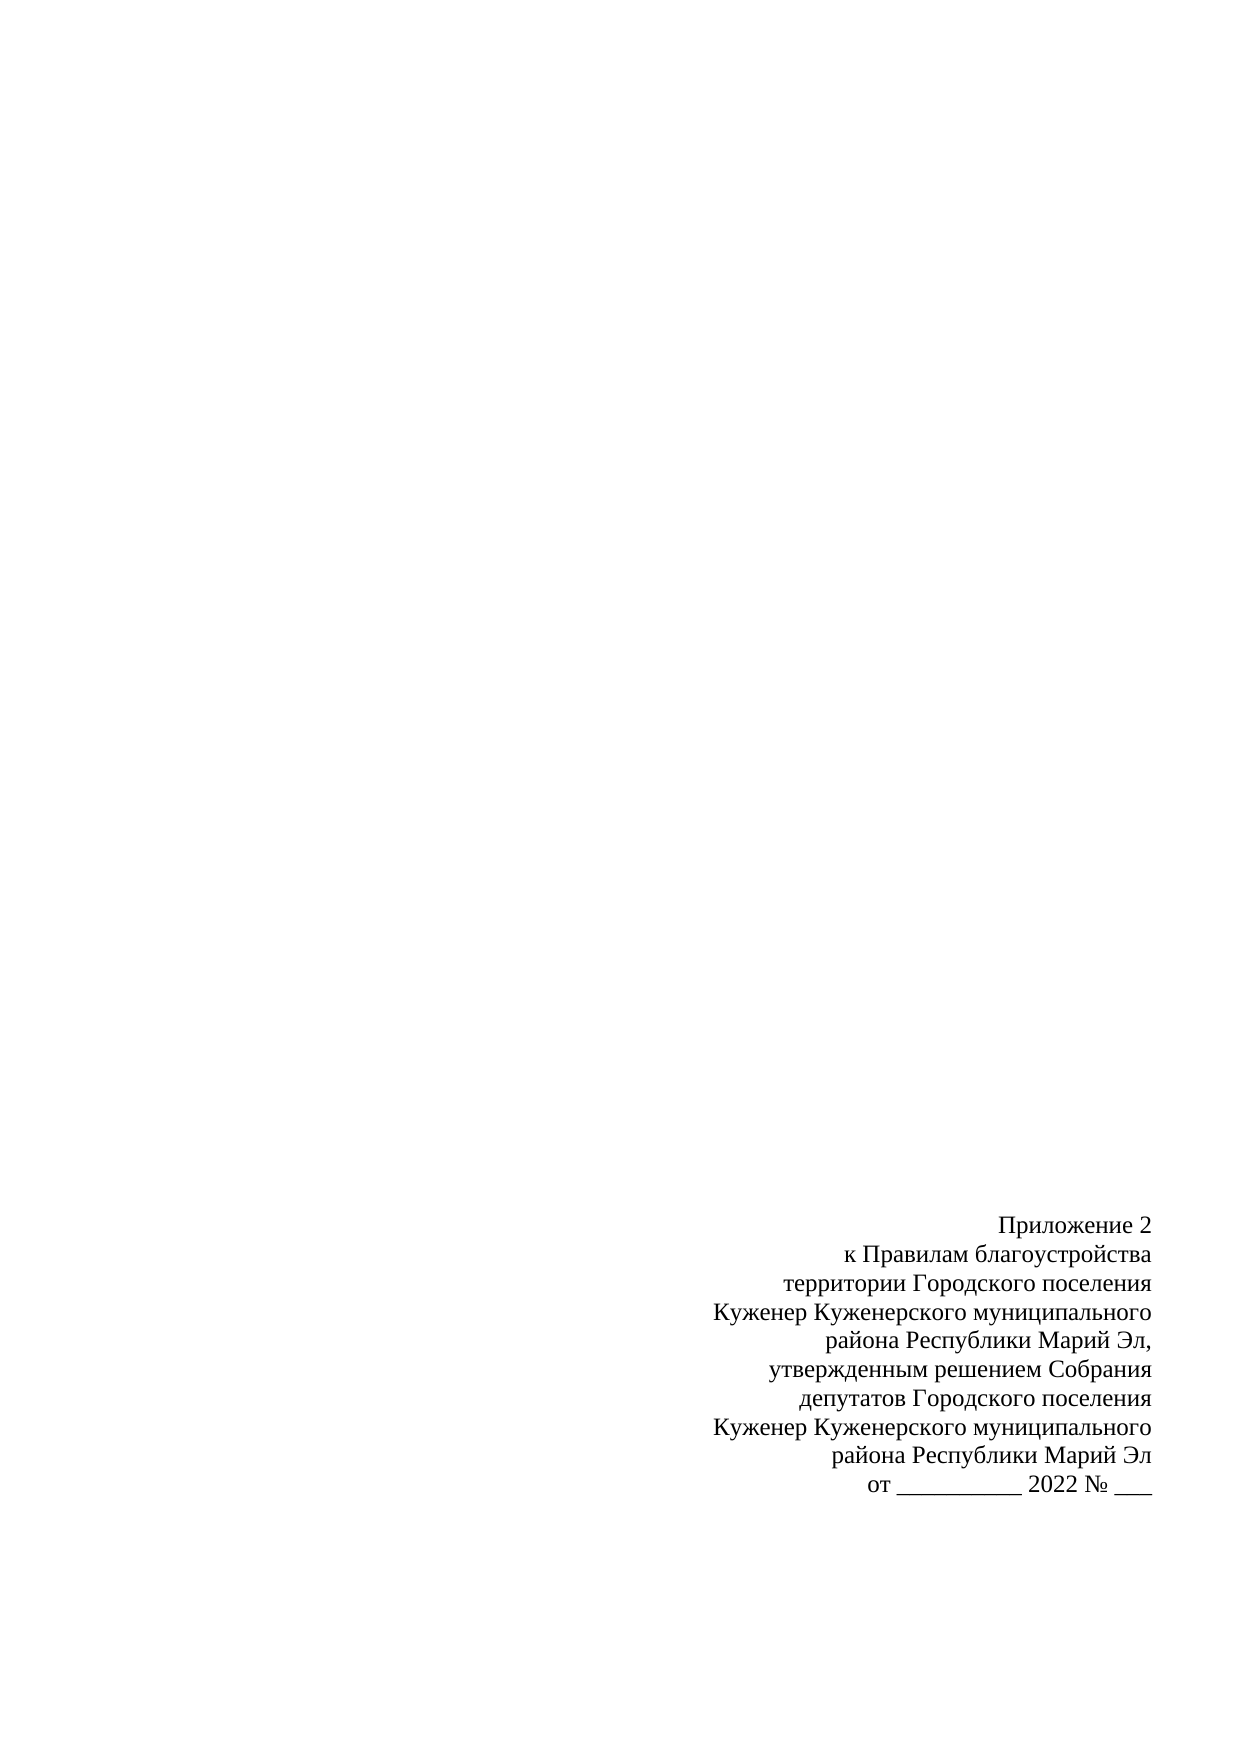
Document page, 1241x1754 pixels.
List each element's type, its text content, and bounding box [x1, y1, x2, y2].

text от __________ 2022 № ___ [709, 1469, 1152, 1498]
text территории Городского поселения Куженер Куженерского муниципального района Республики Марий Эл, [709, 1268, 1152, 1354]
text утвержденным решением Собрания депутатов Городского поселения Куженер Куженерского муниципального района Республики Марий Эл [709, 1354, 1152, 1469]
text Приложение 2 [177, 1211, 1152, 1239]
text к Правилам благоустройства [177, 1239, 1152, 1268]
